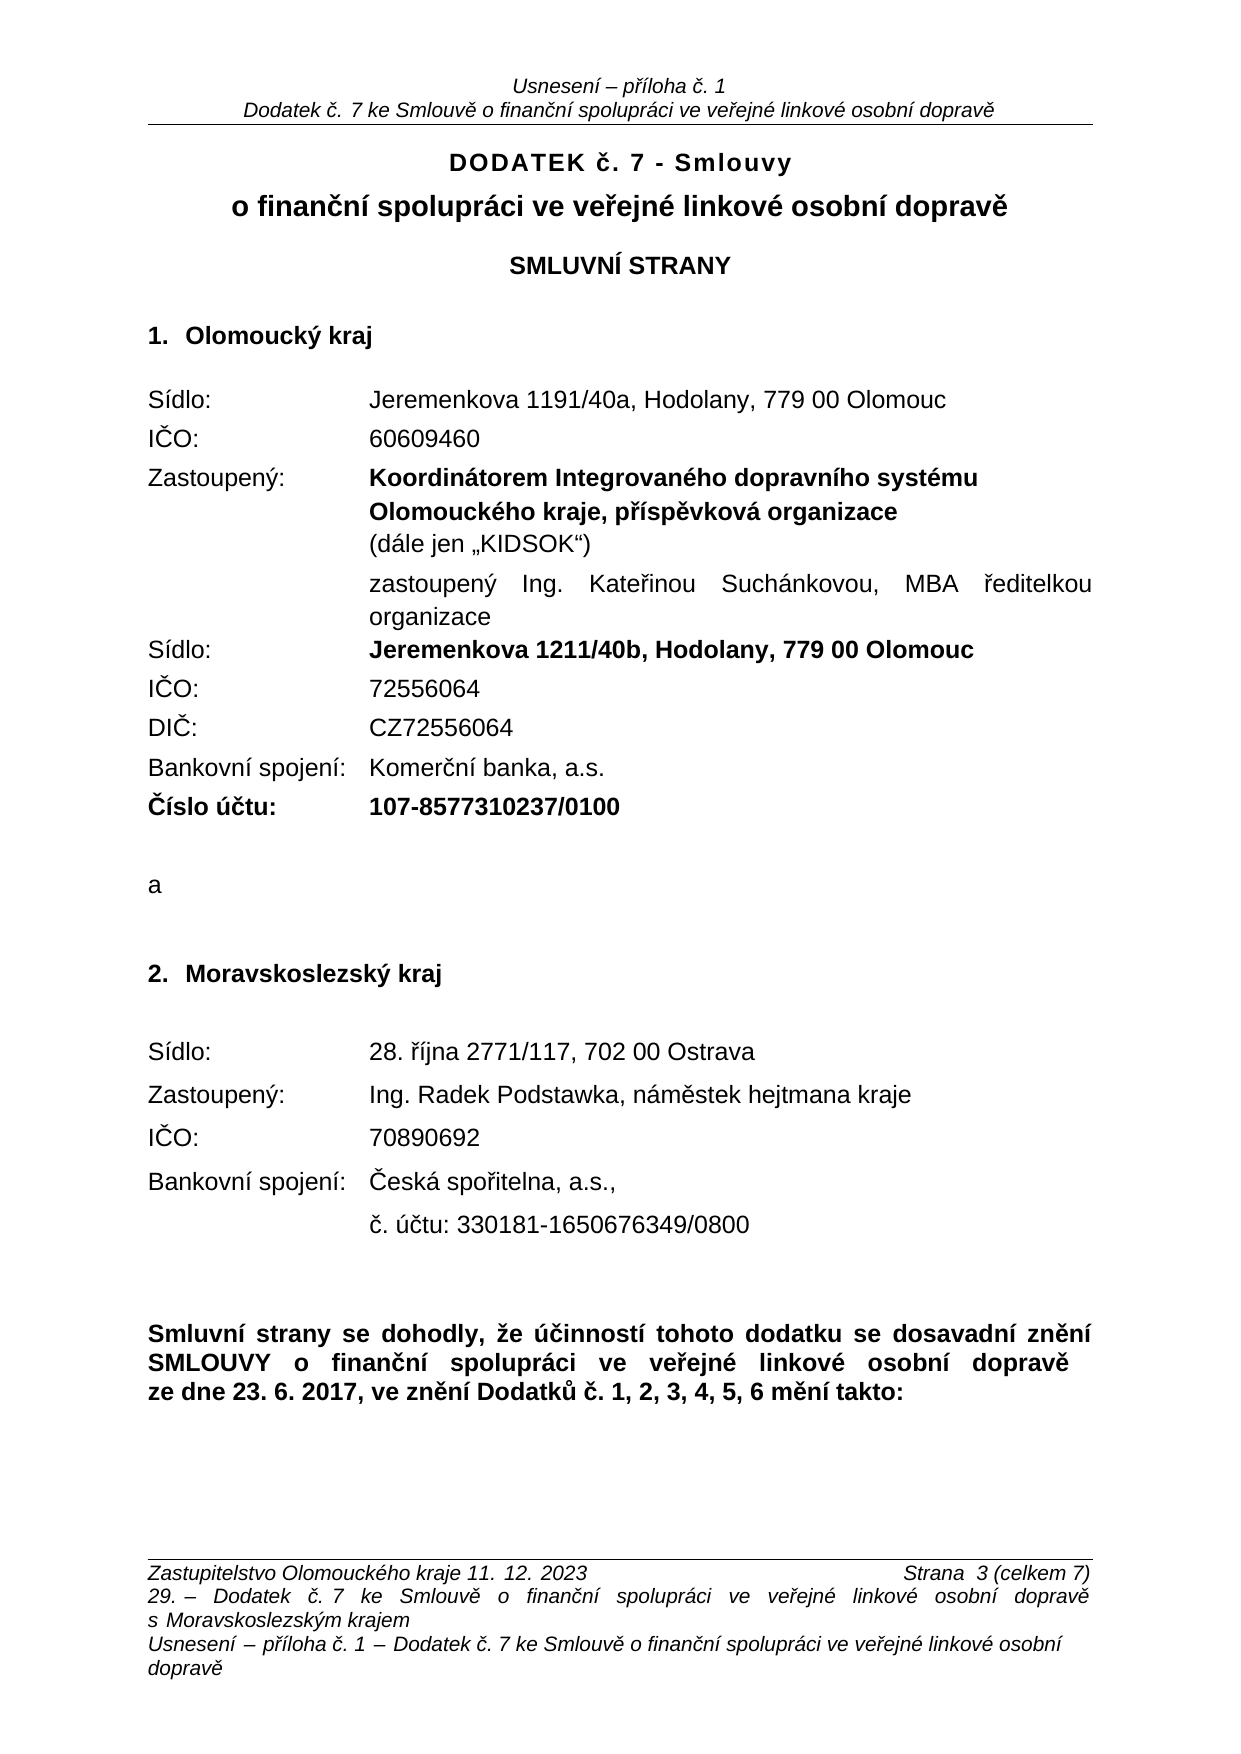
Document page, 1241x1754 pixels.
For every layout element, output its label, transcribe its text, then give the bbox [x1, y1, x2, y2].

text Bankovní spojení: Komerční banka, a.s. [148, 753, 1093, 781]
text a [148, 870, 1093, 899]
text IČO: 60609460 [148, 424, 1093, 453]
text Zastoupený: Ing. Radek Podstawka, náměstek hejtmana kraje [148, 1080, 1093, 1109]
text Sídlo: 28. října 2771/117, 702 00 Ostrava [148, 1037, 1093, 1066]
subtitle Moravskoslezský kraj [148, 959, 1093, 988]
text Olomouckého kraje, příspěvková organizace [148, 496, 1093, 525]
text Smluvní strany se dohodly, že účinností tohoto dodatku se dosavadní znění SMLOUVY o finanční spolupráci ve veřejné linkové osobní dopravě ze dne 23. 6. 2017, ve znění Dodatků č. 1, 2, 3, 4, 5, 6 mění takto: [148, 1319, 1093, 1405]
text Zastoupený: Koordinátorem Integrovaného dopravního systému [148, 463, 1093, 492]
text zastoupený Ing. Kateřinou Suchánkovou, MBA ředitelkou organizace [369, 569, 1093, 631]
text Číslo účtu: 107-8577310237/0100 [148, 792, 1093, 821]
subtitle Olomoucký kraj [148, 321, 1093, 350]
text SMLUVNÍ STRANY [148, 251, 1093, 280]
text (dále jen „KIDSOK“) [148, 529, 1093, 558]
text IČO: 70890692 [148, 1123, 1093, 1152]
text Sídlo: Jeremenkova 1211/40b, Hodolany, 779 00 Olomouc [148, 635, 1093, 663]
text č. účtu: 330181-1650676349/0800 [148, 1210, 1093, 1238]
title DODATEK č. 7 - Smlouvy [148, 148, 1093, 176]
text Bankovní spojení: Česká spořitelna, a.s., [148, 1167, 1093, 1195]
text IČO: 72556064 [148, 674, 1093, 703]
text DIČ: CZ72556064 [148, 713, 1093, 742]
text Sídlo: Jeremenkova 1191/40a, Hodolany, 779 00 Olomouc [148, 385, 1093, 414]
text o finanční spolupráci ve veřejné linkové osobní dopravě [148, 189, 1093, 222]
